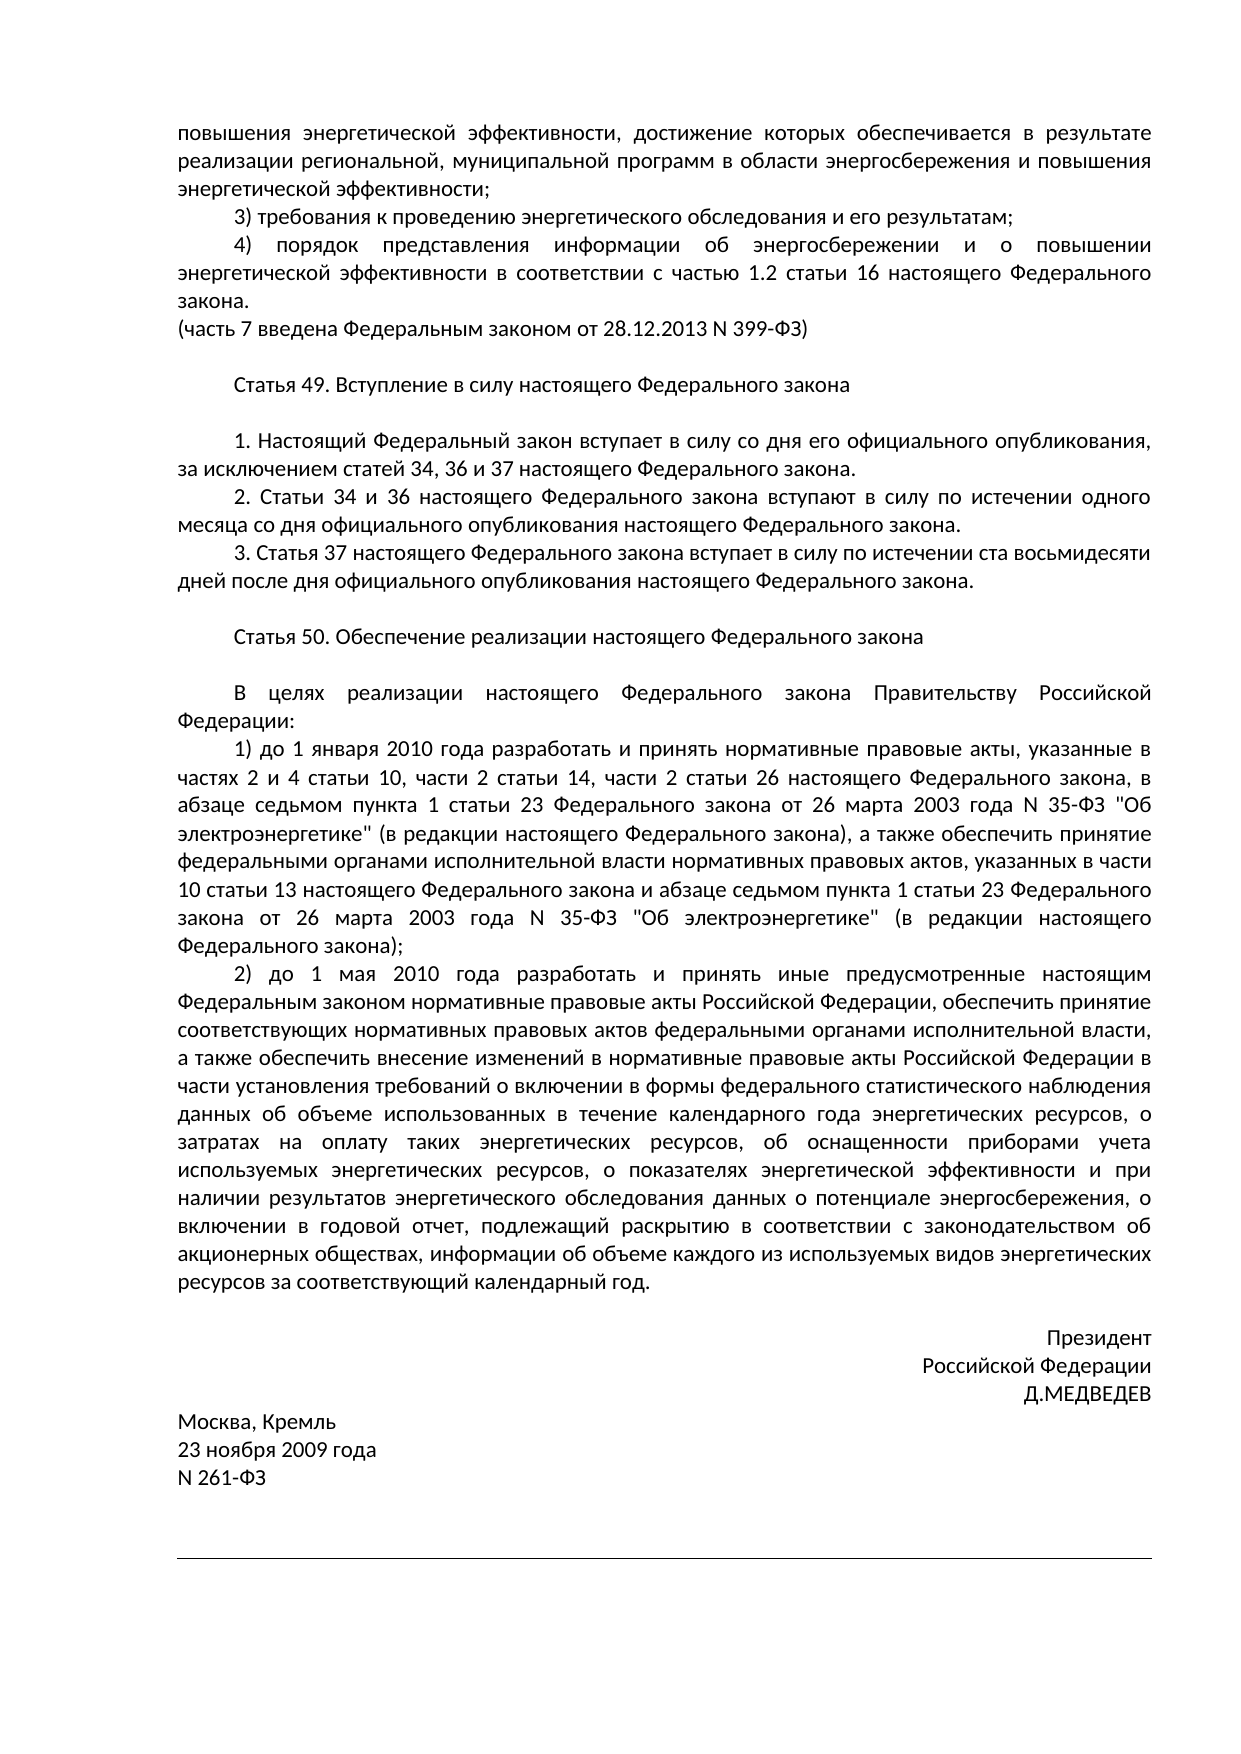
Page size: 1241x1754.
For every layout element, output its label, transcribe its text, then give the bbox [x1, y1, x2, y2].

text 1. Настоящий Федеральный закон вступает в силу со дня его официального опубликования, за исключением статей 34, 36 и 37 настоящего Федерального закона. [177, 426, 1152, 482]
text 3) требования к проведению энергетического обследования и его результатам; [177, 202, 1152, 230]
text 23 ноября 2009 года [177, 1435, 1152, 1463]
text Статья 50. Обеспечение реализации настоящего Федерального закона [177, 622, 1152, 651]
text 1) до 1 января 2010 года разработать и принять нормативные правовые акты, указанные в частях 2 и 4 статьи 10, части 2 статьи 14, части 2 статьи 26 настоящего Федерального закона, в абзаце седьмом пункта 1 статьи 23 Федерального закона от 26 марта 2003 года N 35-ФЗ "Об электроэнергетике" (в редакции настоящего Федерального закона), а также обеспечить принятие федеральными органами исполнительной власти нормативных правовых актов, указанных в части 10 статьи 13 настоящего Федерального закона и абзаце седьмом пункта 1 статьи 23 Федерального закона от 26 марта 2003 года N 35-ФЗ "Об электроэнергетике" (в редакции настоящего Федерального закона); [177, 734, 1152, 959]
text Статья 49. Вступление в силу настоящего Федерального закона [177, 370, 1152, 398]
text Президент [177, 1323, 1152, 1351]
text В целях реализации настоящего Федерального закона Правительству Российской Федерации: [177, 678, 1152, 734]
text Д.МЕДВЕДЕВ [177, 1379, 1152, 1407]
text Российской Федерации [177, 1351, 1152, 1379]
text (часть 7 введена Федеральным законом от 28.12.2013 N 399-ФЗ) [177, 314, 1152, 342]
text N 261-ФЗ [177, 1463, 1152, 1491]
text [177, 118, 1152, 202]
text 2) до 1 мая 2010 года разработать и принять иные предусмотренные настоящим Федеральным законом нормативные правовые акты Российской Федерации, обеспечить принятие соответствующих нормативных правовых актов федеральными органами исполнительной власти, а также обеспечить внесение изменений в нормативные правовые акты Российской Федерации в части установления требований о включении в формы федерального статистического наблюдения данных об объеме использованных в течение календарного года энергетических ресурсов, о затратах на оплату таких энергетических ресурсов, об оснащенности приборами учета используемых энергетических ресурсов, о показателях энергетической эффективности и при наличии результатов энергетического обследования данных о потенциале энергосбережения, о включении в годовой отчет, подлежащий раскрытию в соответствии с законодательством об акционерных обществах, информации об объеме каждого из используемых видов энергетических ресурсов за соответствующий календарный год. [177, 959, 1152, 1295]
text Москва, Кремль [177, 1407, 1152, 1435]
text 2. Статьи 34 и 36 настоящего Федерального закона вступают в силу по истечении одного месяца со дня официального опубликования настоящего Федерального закона. [177, 482, 1152, 538]
text 4) порядок представления информации об энергосбережении и о повышении энергетической эффективности в соответствии с частью 1.2 статьи 16 настоящего Федерального закона. [177, 230, 1152, 314]
text 3. Статья 37 настоящего Федерального закона вступает в силу по истечении ста восьмидесяти дней после дня официального опубликования настоящего Федерального закона. [177, 538, 1152, 594]
